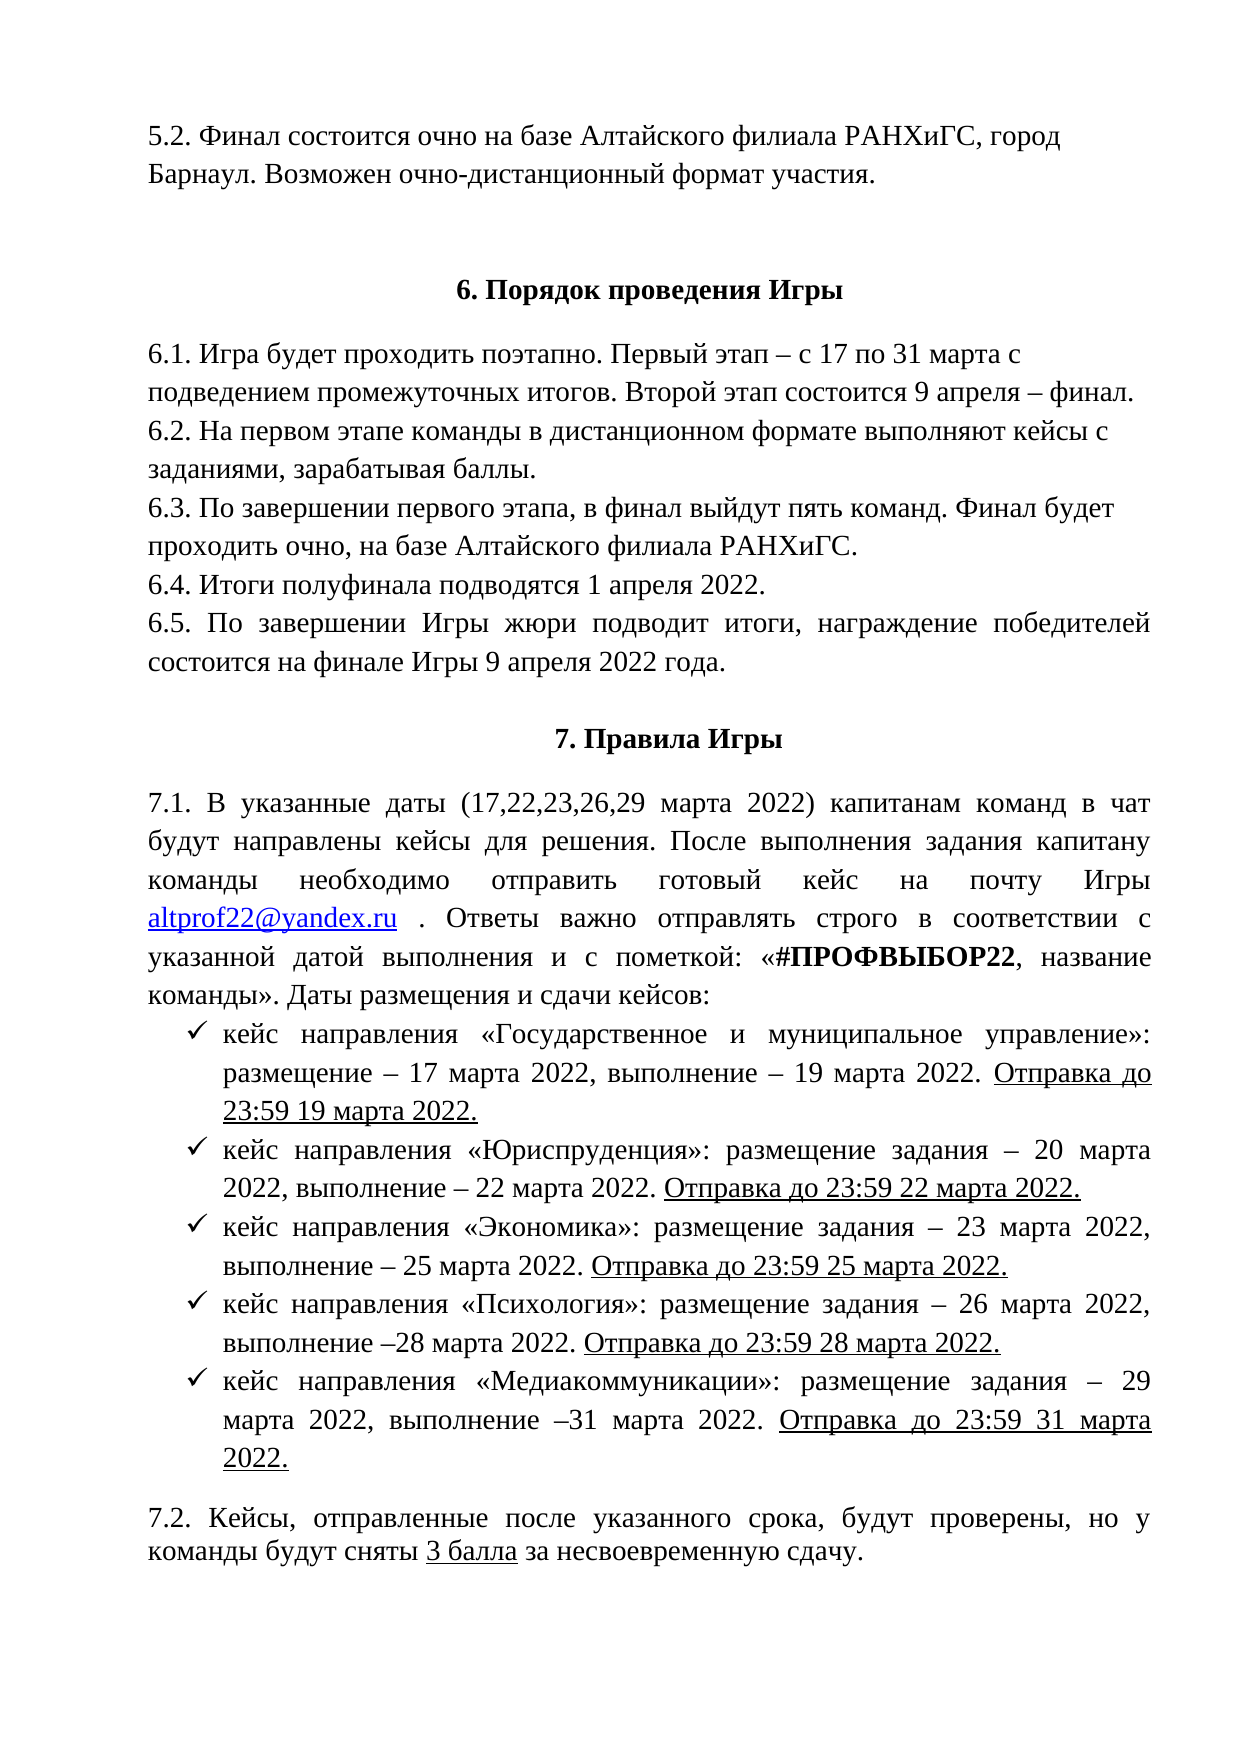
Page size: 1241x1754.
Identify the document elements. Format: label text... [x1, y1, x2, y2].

list кейс направления «Юриспруденция»: размещение задания – 20 марта 2022, выполнение – 22 марта 2022. Отправка до 23:59 22 марта 2022. [185, 1132, 1152, 1204]
text 7.1. В указанные даты (17,22,23,26,29 марта 2022) капитанам команд в чат будут направлены кейсы для решения. После выполнения задания капитану команды необходимо отправить готовый кейс на почту Игры altprof22@yandex.ru . Ответы важно отправлять строго в соответствии с указанной датой выполнения и с пометкой: «#ПРОФВЫБОР22, название команды». Даты размещения и сдачи кейсов: [148, 785, 1152, 1011]
list кейс направления «Государственное и муниципальное управление»: размещение – 17 марта 2022, выполнение – 19 марта 2022. Отправка до 23:59 19 марта 2022. [185, 1016, 1152, 1127]
list кейс направления «Экономика»: размещение задания – 23 марта 2022, выполнение – 25 марта 2022. Отправка до 23:59 25 марта 2022. [185, 1209, 1152, 1281]
list кейс направления «Психология»: размещение задания – 26 марта 2022, выполнение –28 марта 2022. Отправка до 23:59 28 марта 2022. [185, 1286, 1152, 1358]
text 7. Правила Игры [148, 721, 1152, 755]
text 6.2. На первом этапе команды в дистанционном формате выполняют кейсы с заданиями, зарабатывая баллы. [148, 413, 1152, 485]
text 6.5. По завершении Игры жюри подводит итоги, награждение победителей состоится на финале Игры 9 апреля 2022 года. [148, 606, 1152, 678]
list кейс направления «Медиакоммуникации»: размещение задания – 29 марта 2022, выполнение –31 марта 2022. Отправка до 23:59 31 марта 2022. [185, 1363, 1152, 1474]
text 6.1. Игра будет проходить поэтапно. Первый этап – c 17 по 31 марта с подведением промежуточных итогов. Второй этап состоится 9 апреля – финал. [148, 336, 1152, 408]
text 6.3. По завершении первого этапа, в финал выйдут пять команд. Финал будет проходить очно, на базе Алтайского филиала РАНХиГС. [148, 490, 1152, 562]
text 6.4. Итоги полуфинала подводятся 1 апреля 2022. [148, 567, 1152, 601]
text 7.2. Кейсы, отправленные после указанного срока, будут проверены, но у команды будут сняты 3 балла за несвоевременную сдачу. [148, 1500, 1152, 1567]
text 5.2. Финал состоится очно на базе Алтайского филиала РАНХиГС, город Барнаул. Возможен очно-дистанционный формат участия. [148, 118, 1152, 190]
text 6. Порядок проведения Игры [148, 272, 1152, 306]
